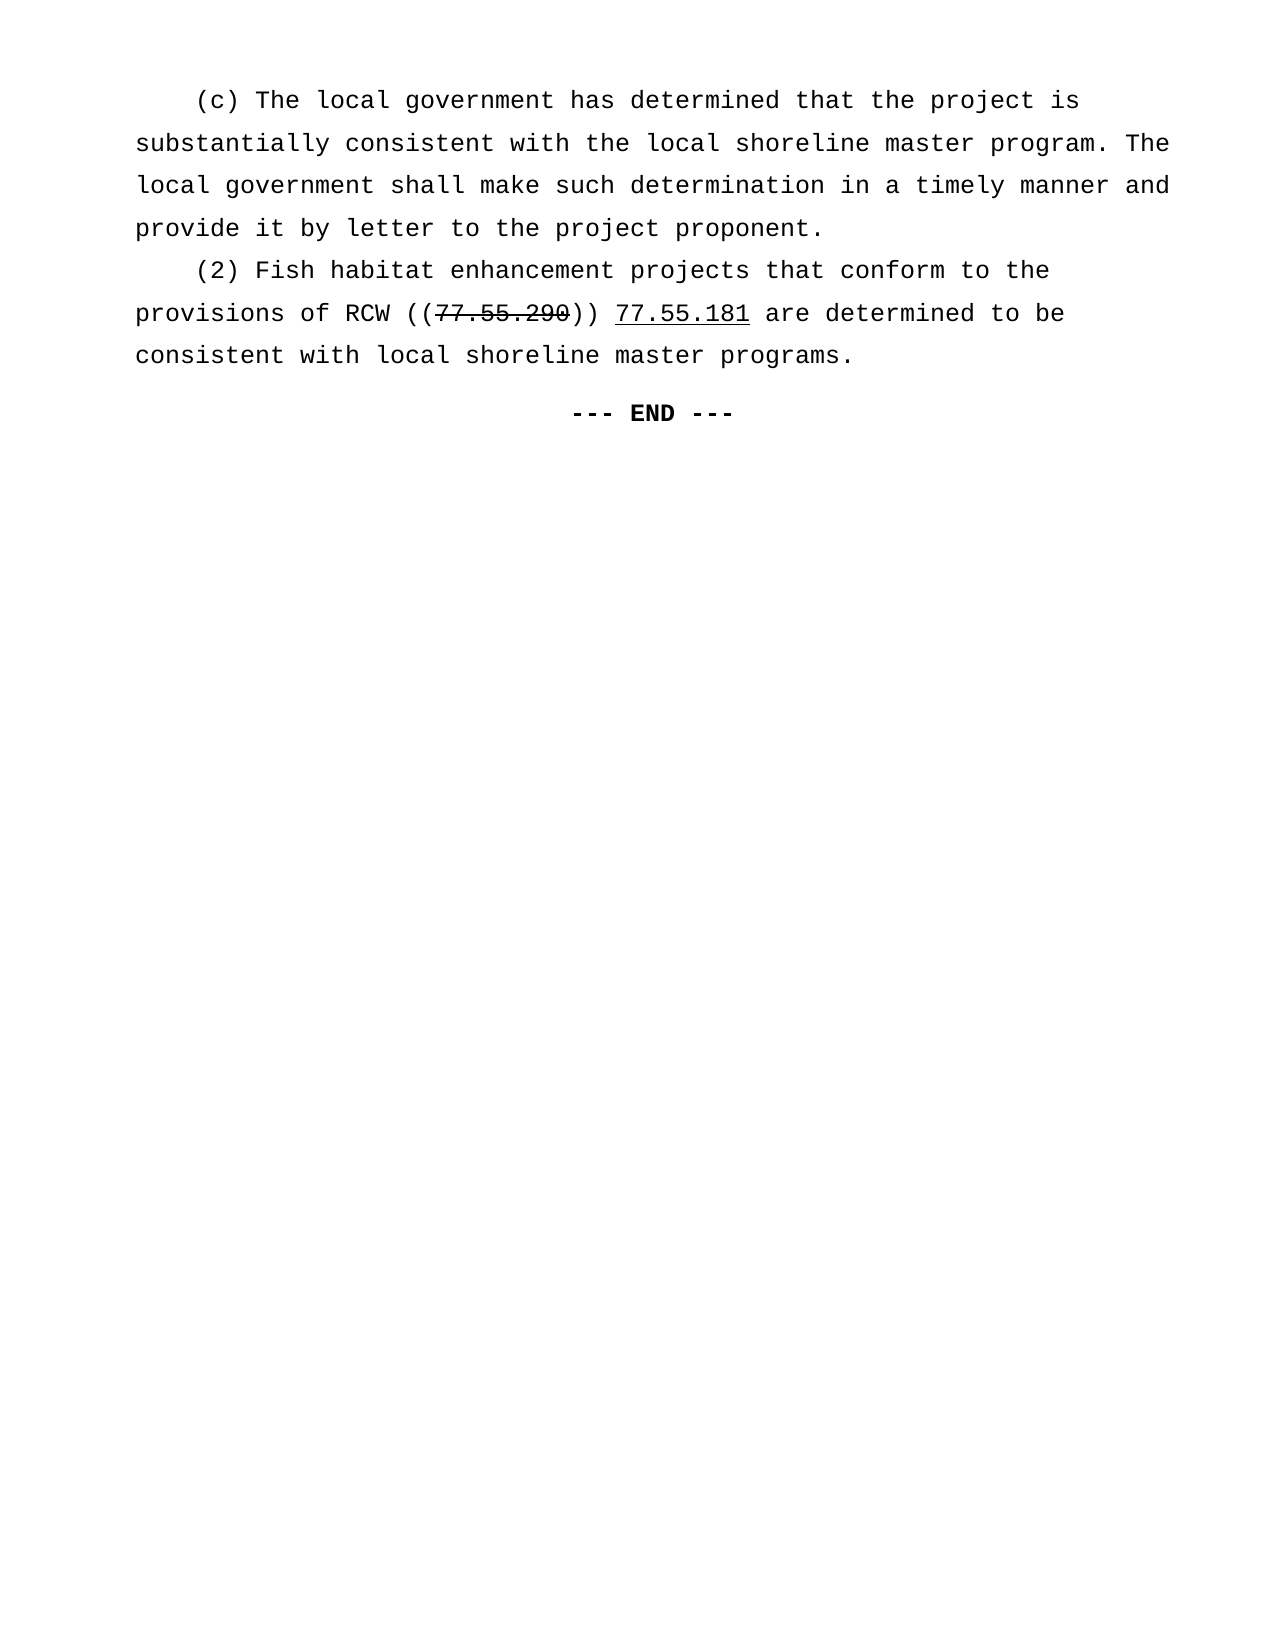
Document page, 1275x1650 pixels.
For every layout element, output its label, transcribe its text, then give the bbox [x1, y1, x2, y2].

text (c) The local government has determined that the project is substantially consistent with the local shoreline master program. The local government shall make such determination in a timely manner and provide it by letter to the project proponent. [135, 75, 1170, 245]
text --- END --- [135, 401, 1170, 429]
text (2) Fish habitat enhancement projects that conform to the provisions of RCW ((77.55.290)) 77.55.181 are determined to be consistent with local shoreline master programs. [135, 245, 1170, 372]
